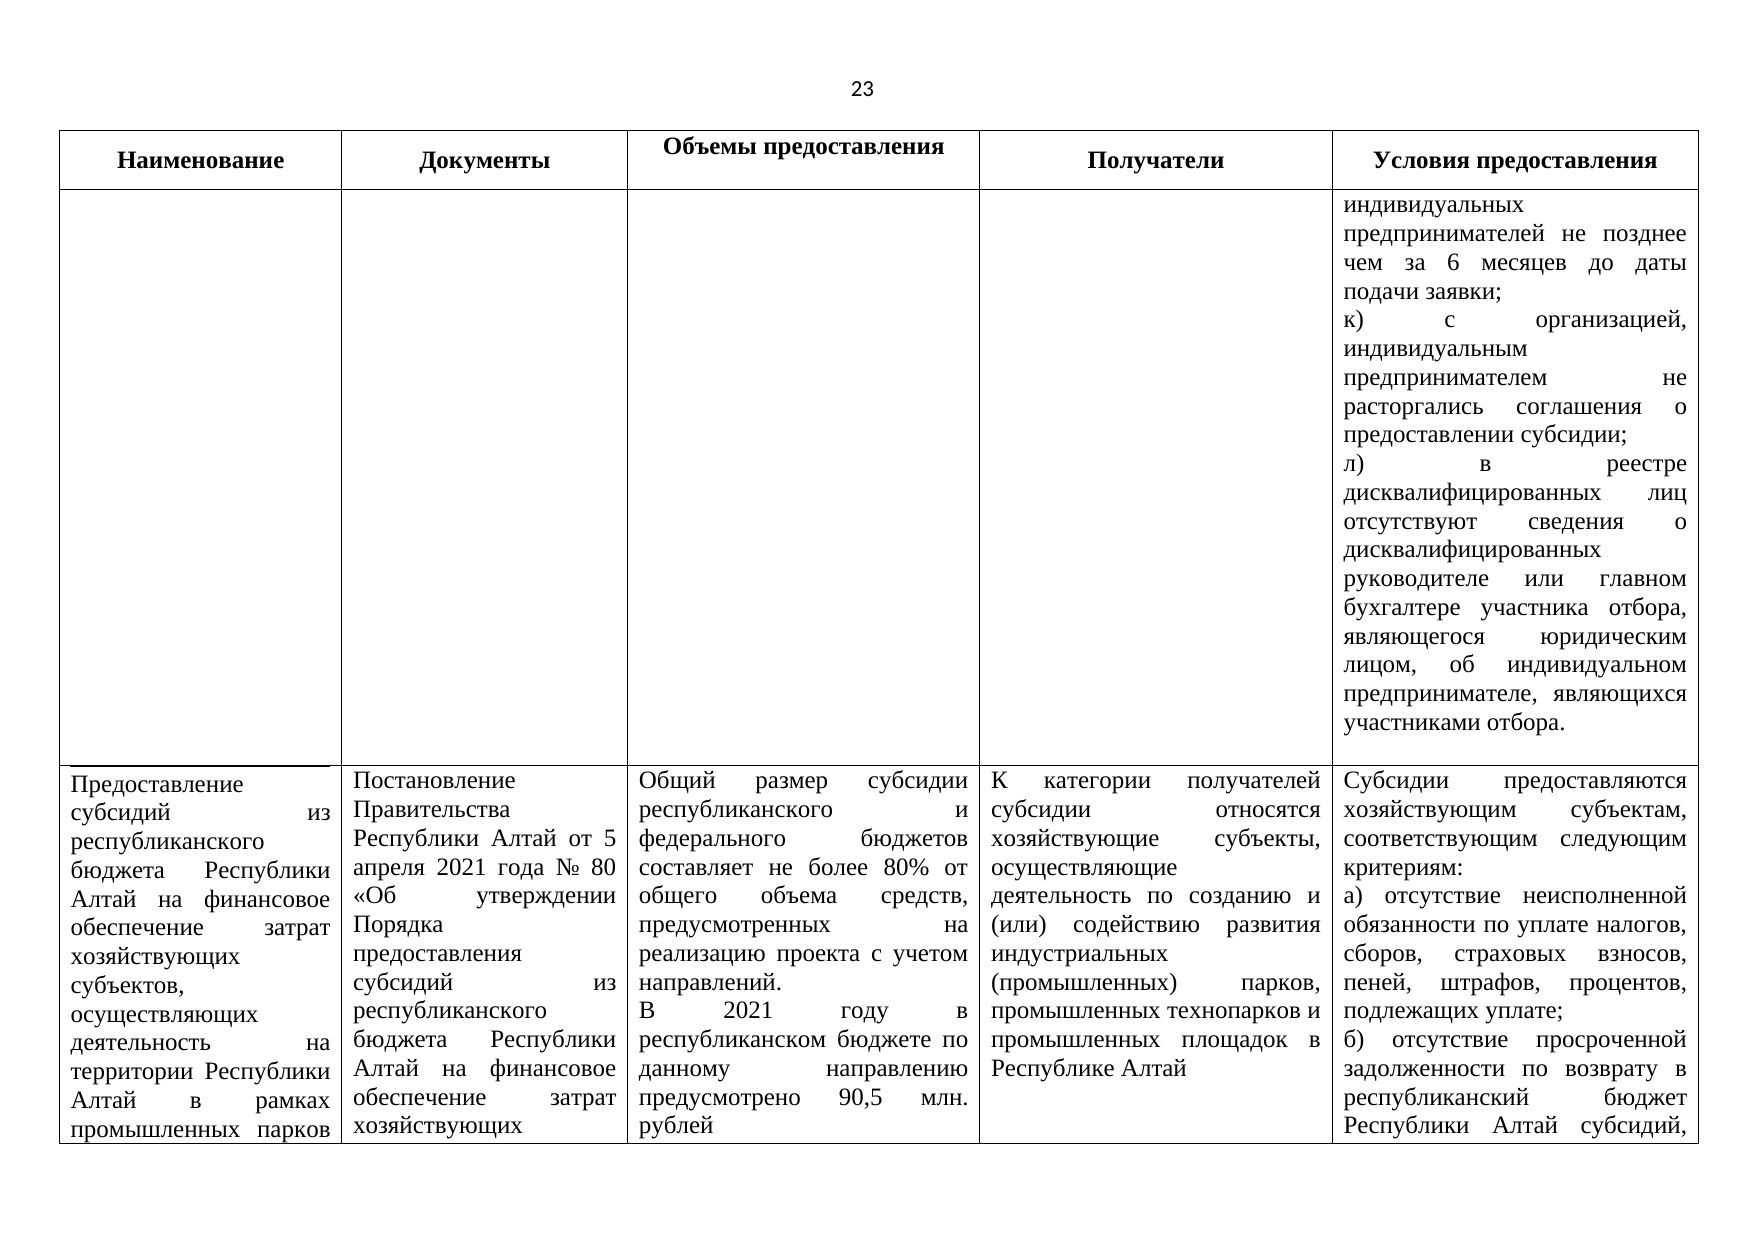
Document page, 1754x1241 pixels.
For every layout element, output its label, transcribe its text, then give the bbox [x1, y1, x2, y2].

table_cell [628, 190, 979, 764]
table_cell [1333, 766, 1698, 1142]
table_header Условия предоставления [1333, 131, 1698, 188]
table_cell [628, 766, 979, 1142]
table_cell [980, 766, 1332, 1142]
table_header Наименование [60, 131, 341, 188]
table_header Документы [342, 131, 627, 188]
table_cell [60, 766, 341, 1142]
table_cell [1333, 190, 1698, 764]
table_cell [980, 190, 1332, 764]
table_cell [342, 766, 627, 1142]
table_header Объемы предоставления [628, 131, 979, 188]
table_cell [342, 190, 627, 764]
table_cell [60, 190, 341, 764]
table_header Получатели [980, 131, 1332, 188]
